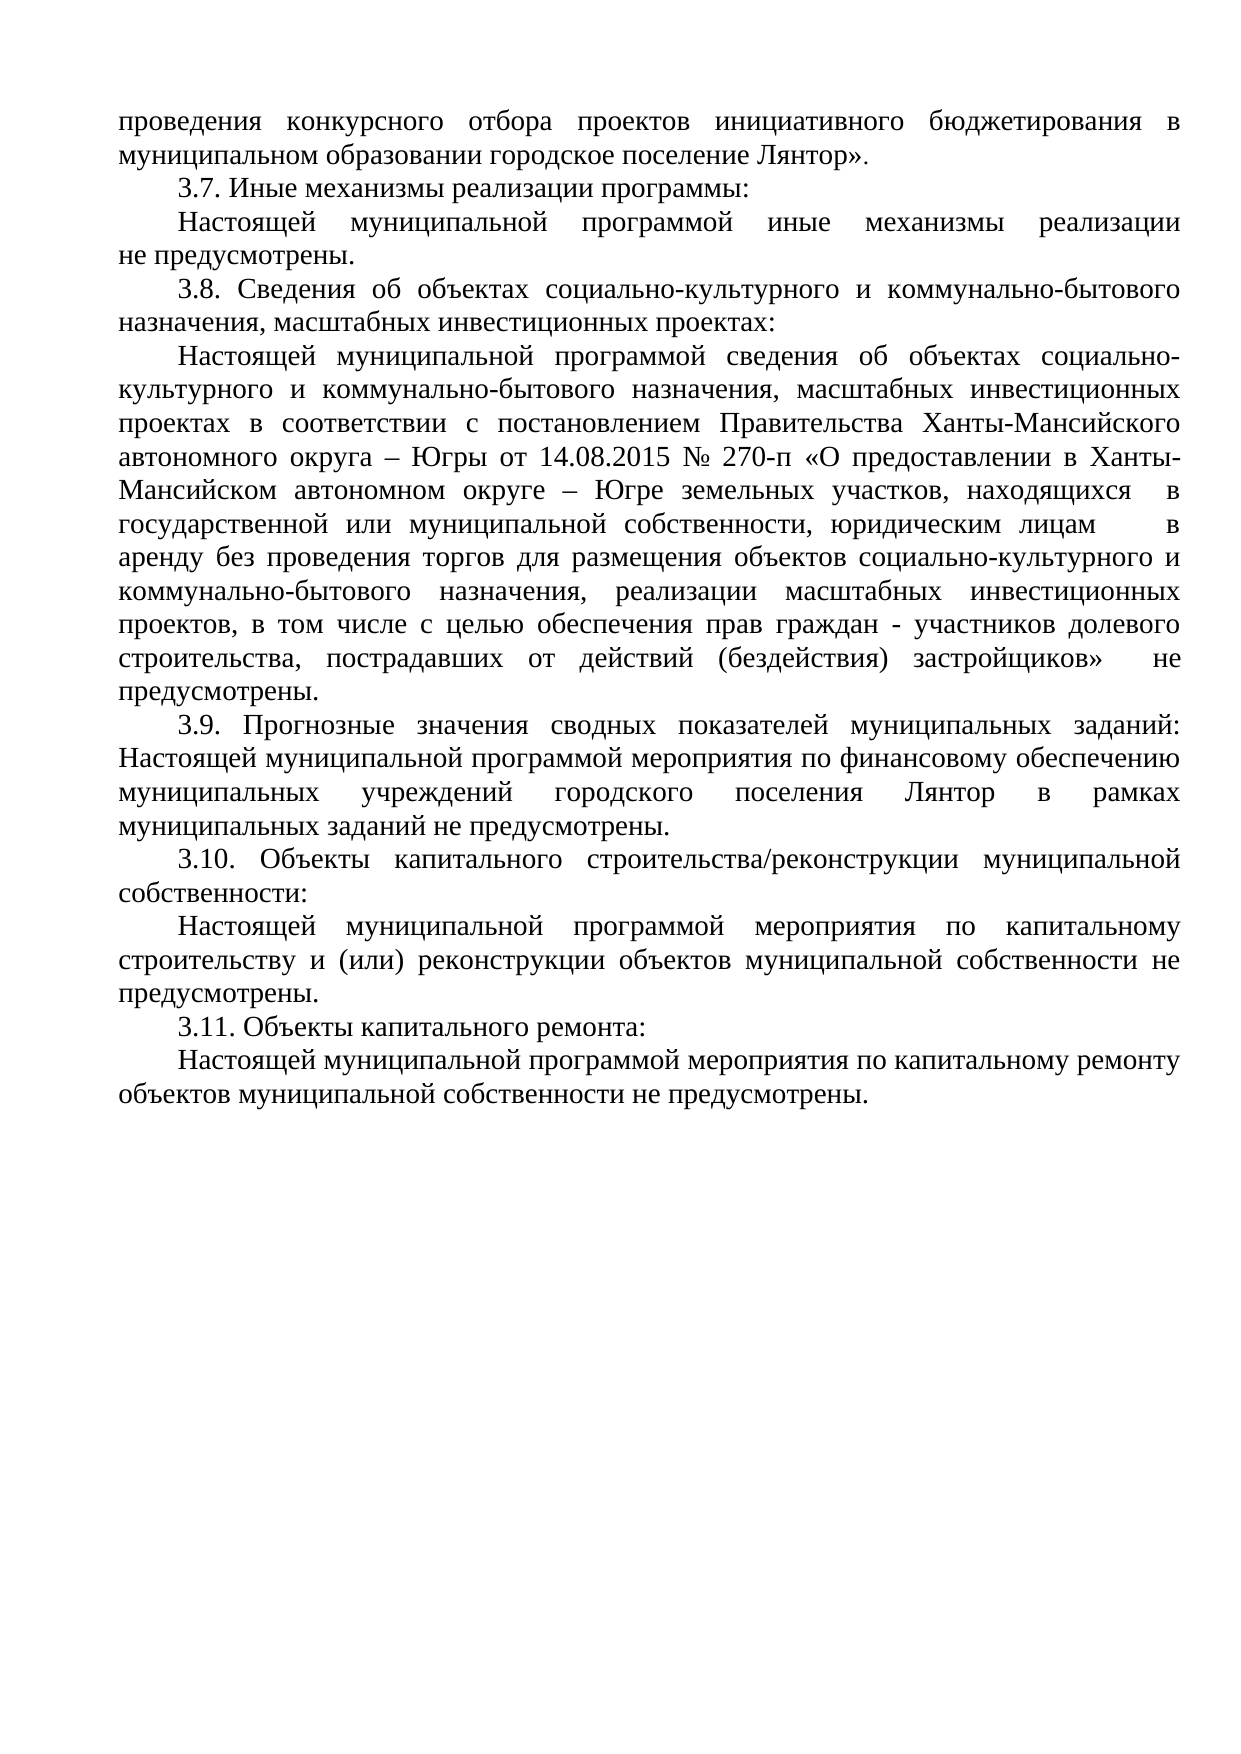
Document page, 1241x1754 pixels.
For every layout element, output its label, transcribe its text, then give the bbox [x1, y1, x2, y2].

text 3.9. Прогнозные значения сводных показателей муниципальных заданий: Настоящей муниципальной программой мероприятия по финансовому обеспечению муниципальных учреждений городского поселения Лянтор в рамках муниципальных заданий не предусмотрены. [118, 707, 1181, 841]
text 3.10. Объекты капитального строительства/реконструкции муниципальной собственности: [118, 841, 1181, 908]
text Настоящей муниципальной программой мероприятия по капитальному строительству и (или) реконструкции объектов муниципальной собственности не предусмотрены. [118, 908, 1181, 1009]
text 3.8. Сведения об объектах социально-культурного и коммунально-бытового назначения, масштабных инвестиционных проектах: [118, 271, 1181, 338]
text Настоящей муниципальной программой иные механизмы реализации не предусмотрены. [118, 204, 1181, 271]
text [118, 103, 1181, 170]
text 3.7. Иные механизмы реализации программы: [118, 170, 1181, 204]
text 3.11. Объекты капитального ремонта: [118, 1009, 1181, 1042]
text Настоящей муниципальной программой мероприятия по капитальному ремонту объектов муниципальной собственности не предусмотрены. [118, 1042, 1181, 1109]
text Настоящей муниципальной программой сведения об объектах социально-культурного и коммунально-бытового назначения, масштабных инвестиционных проектах в соответствии с постановлением Правительства Ханты-Мансийского автономного округа – Югры от 14.08.2015 № 270-п «О предоставлении в Ханты-Мансийском автономном округе – Югре земельных участков, находящихся в государственной или муниципальной собственности, юридическим лицам в аренду без проведения торгов для размещения объектов социально-культурного и коммунально-бытового назначения, реализации масштабных инвестиционных проектов, в том числе с целью обеспечения прав граждан - участников долевого строительства, пострадавших от действий (бездействия) застройщиков» не предусмотрены. [118, 338, 1181, 707]
